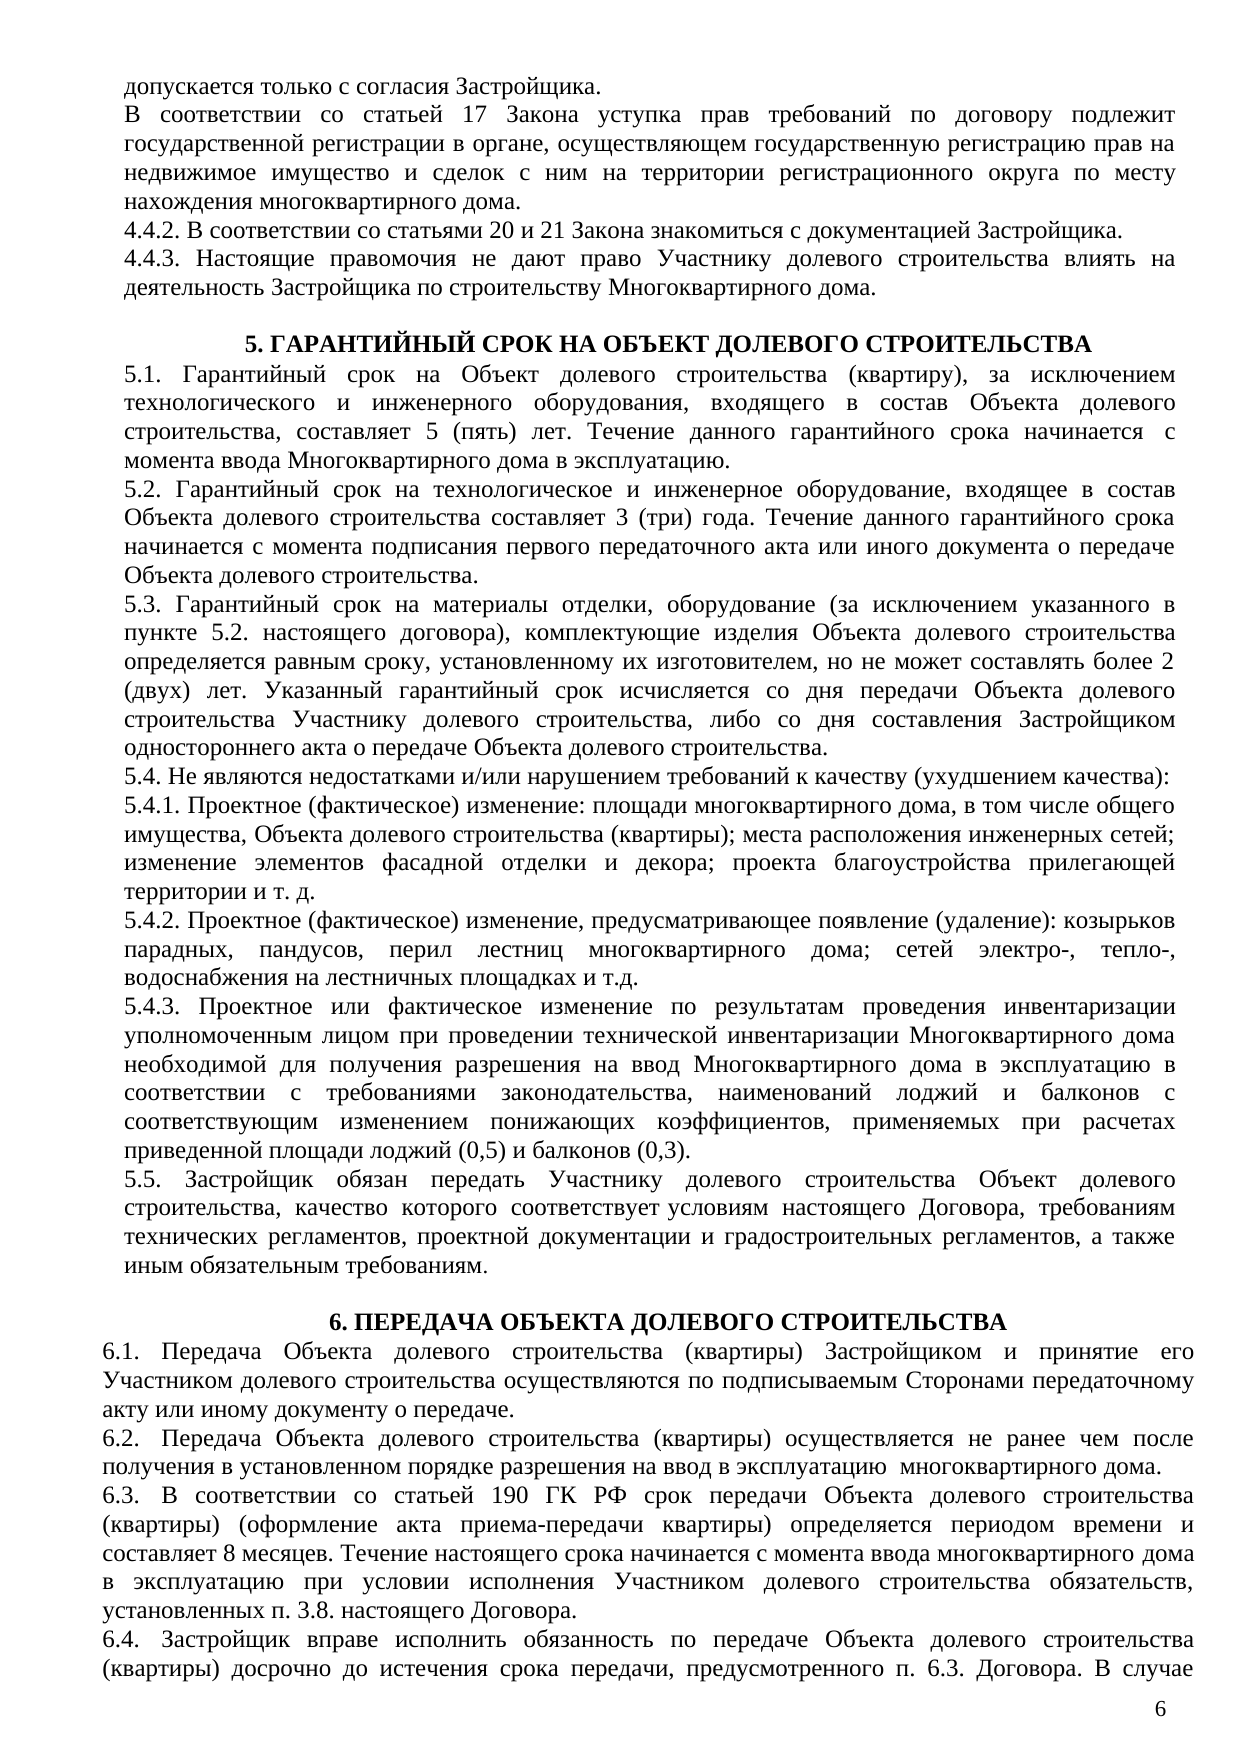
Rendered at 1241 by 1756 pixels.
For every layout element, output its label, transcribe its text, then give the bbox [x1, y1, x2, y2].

text В соответствии со статьей 17 Закона уступка прав требований по договору подлежит государственной регистрации в органе, осуществляющем государственную регистрацию прав на недвижимое имущество и сделок с ним на территории регистрационного округа по месту нахождения многоквартирного дома. [124, 99, 1176, 214]
list Гарантийный срок на Объект долевого строительства (квартиру), за исключением технологического и инженерного оборудования, входящего в состав Объекта долевого строительства, составляет 5 (пять) лет. Течение данного гарантийного срока начинается с момента ввода Многоквартирного дома в эксплуатацию. [124, 359, 1176, 474]
subtitle ПЕРЕДАЧА ОБЪЕКТА ДОЛЕВОГО СТРОИТЕЛЬСТВА [329, 1308, 1192, 1336]
list Проектное (фактическое) изменение, предусматривающее появление (удаление): козырьков парадных, пандусов, перил лестниц многоквартирного дома; сетей электро-, тепло-, водоснабжения на лестничных площадках и т.д. [124, 905, 1176, 991]
list Настоящие правомочия не дают право Участнику долевого строительства влиять на деятельность Застройщика по строительству Многоквартирного дома. [124, 243, 1176, 301]
list В соответствии со статьей 190 ГК РФ срок передачи Объекта долевого строительства (квартиры) (оформление акта приема-передачи квартиры) определяется периодом времени и составляет 8 месяцев. Течение настоящего срока начинается с момента ввода многоквартирного дома в эксплуатацию при условии исполнения Участником долевого строительства обязательств, установленных п. 3.8. настоящего Договора. [102, 1480, 1194, 1624]
list Проектное или фактическое изменение по результатам проведения инвентаризации уполномоченным лицом при проведении технической инвентаризации Многоквартирного дома необходимой для получения разрешения на ввод Многоквартирного дома в эксплуатацию в соответствии с требованиями законодательства, наименований лоджий и балконов с соответствующим изменением понижающих коэффициентов, применяемых при расчетах приведенной площади лоджий (0,5) и балконов (0,3). [124, 991, 1176, 1164]
list Проектное (фактическое) изменение: площади многоквартирного дома, в том числе общего имущества, Объекта долевого строительства (квартиры); места расположения инженерных сетей; изменение элементов фасадной отделки и декора; проекта благоустройства прилегающей территории и т. д. [124, 790, 1176, 905]
subtitle ГАРАНТИЙНЫЙ СРОК НА ОБЪЕКТ ДОЛЕВОГО СТРОИТЕЛЬСТВА [244, 330, 1192, 359]
list Гарантийный срок на материалы отделки, оборудование (за исключением указанного в пункте 5.2. настоящего договора), комплектующие изделия Объекта долевого строительства определяется равным сроку, установленному их изготовителем, но не может составлять более 2 (двух) лет. Указанный гарантийный срок исчисляется со дня передачи Объекта долевого строительства Участнику долевого строительства, либо со дня составления Застройщиком одностороннего акта о передаче Объекта долевого строительства. [124, 589, 1176, 761]
list Передача Объекта долевого строительства (квартиры) Застройщиком и принятие его Участником долевого строительства осуществляются по подписываемым Сторонами передаточному акту или иному документу о передаче. [102, 1336, 1194, 1423]
list Гарантийный срок на технологическое и инженерное оборудование, входящее в состав Объекта долевого строительства составляет 3 (три) года. Течение данного гарантийного срока начинается с момента подписания первого передаточного акта или иного документа о передаче Объекта долевого строительства. [124, 474, 1176, 589]
list Передача Объекта долевого строительства (квартиры) осуществляется не ранее чем после получения в установленном порядке разрешения на ввод в эксплуатацию многоквартирного дома. [102, 1423, 1194, 1480]
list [102, 1624, 1194, 1681]
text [124, 71, 1175, 99]
list В соответствии со статьями 20 и 21 Закона знакомиться с документацией Застройщика. [124, 215, 1192, 243]
list Не являются недостатками и/или нарушением требований к качеству (ухудшением качества): [124, 761, 1192, 790]
list Застройщик обязан передать Участнику долевого строительства Объект долевого строительства, качество которого соответствует условиям настоящего Договора, требованиям технических регламентов, проектной документации и градостроительных регламентов, а также иным обязательным требованиям. [124, 1164, 1176, 1279]
